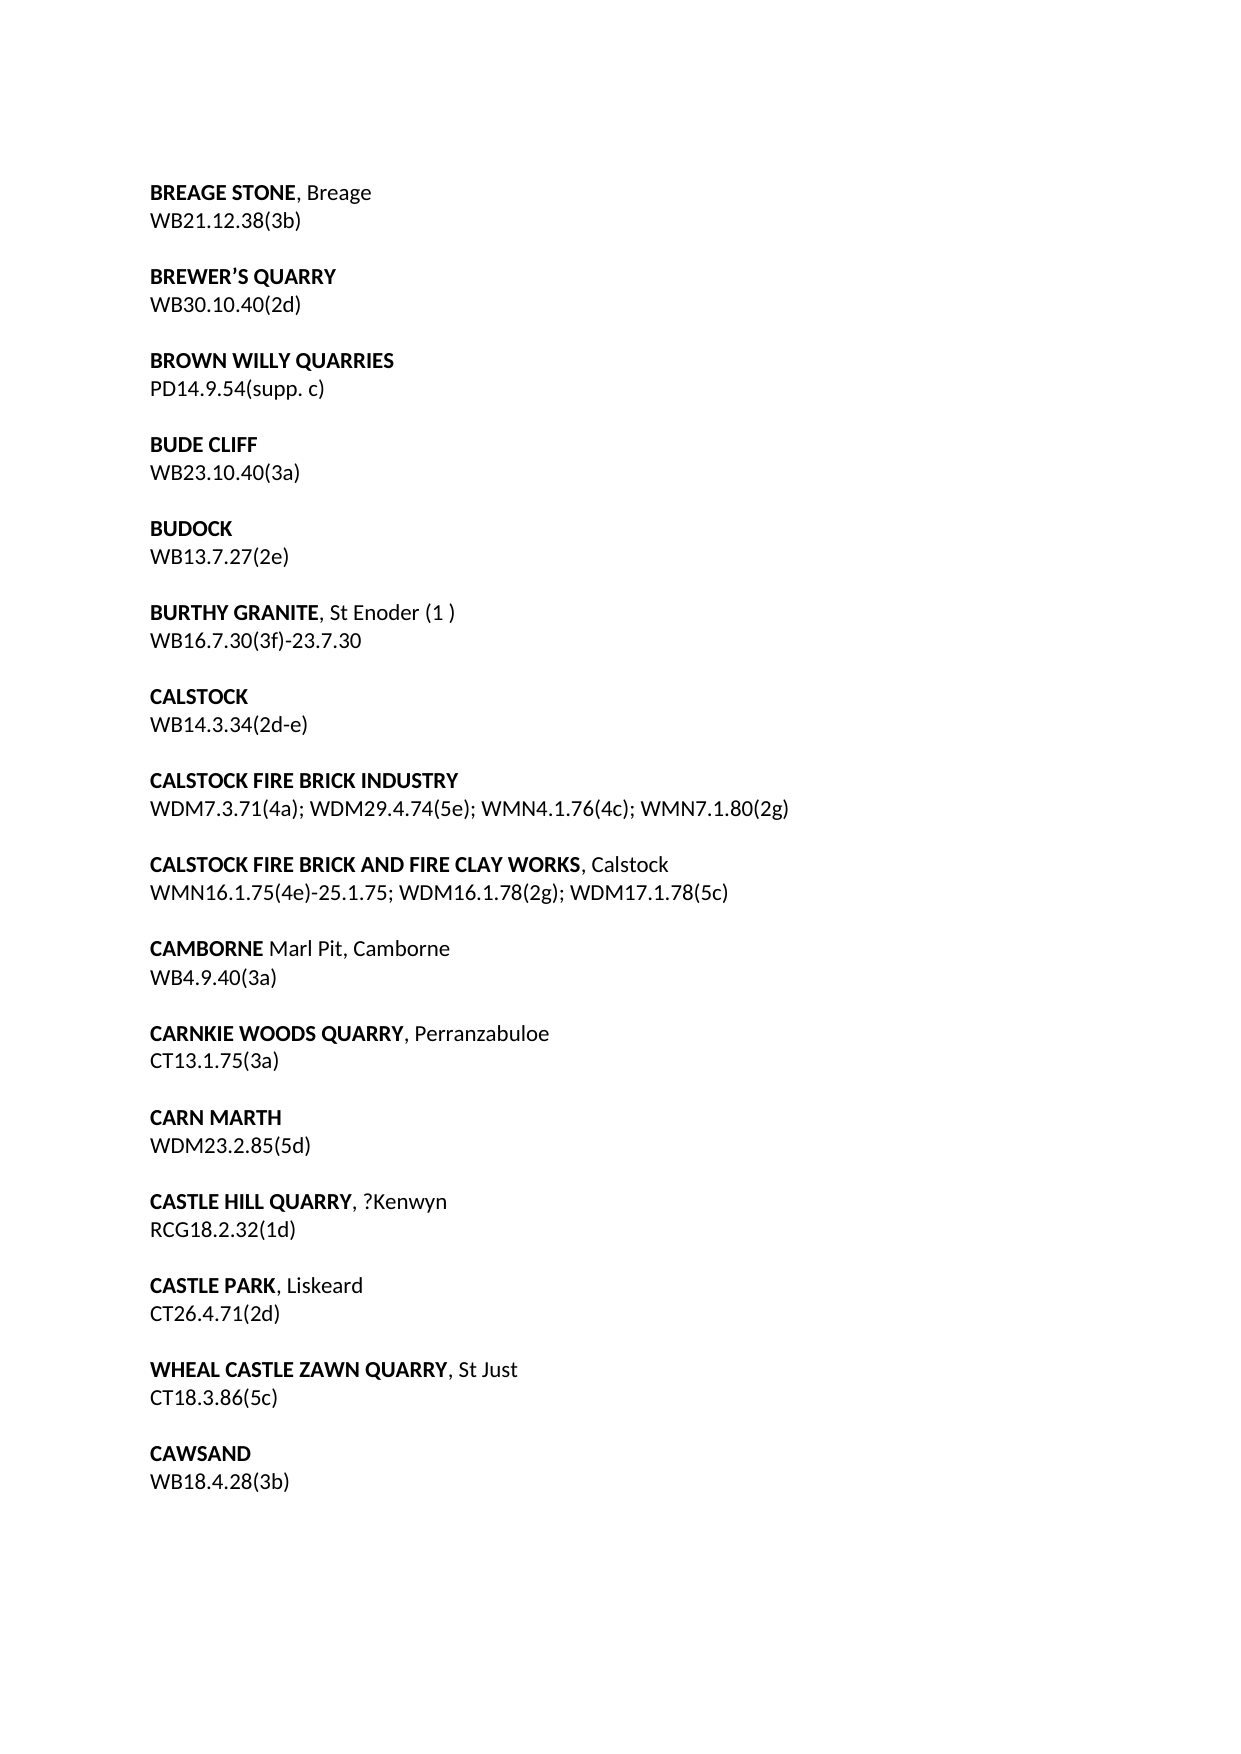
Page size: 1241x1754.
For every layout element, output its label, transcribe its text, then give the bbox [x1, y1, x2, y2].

text BREWER’S QUARRY [150, 262, 1090, 290]
text CT26.4.71(2d) [150, 1299, 1090, 1327]
text CAMBORNE Marl Pit, Camborne [150, 934, 1090, 963]
text CARN MARTH [150, 1103, 1090, 1131]
text WB16.7.30(3f)-23.7.30 [150, 626, 1090, 654]
text WMN16.1.75(4e)-25.1.75; WDM16.1.78(2g); WDM17.1.78(5c) [150, 878, 1090, 907]
text CASTLE PARK, Liskeard [150, 1271, 1090, 1299]
text RCG18.2.32(1d) [150, 1215, 1090, 1243]
text WB14.3.34(2d-e) [150, 710, 1090, 738]
text BROWN WILLY QUARRIES [150, 346, 1090, 374]
text BUDE CLIFF [150, 430, 1090, 458]
text CT13.1.75(3a) [150, 1047, 1090, 1075]
text PD14.9.54(supp. c) [150, 374, 1090, 402]
text WDM23.2.85(5d) [150, 1131, 1090, 1159]
text CASTLE HILL QUARRY, ?Kenwyn [150, 1187, 1090, 1215]
text WB4.9.40(3a) [150, 963, 1090, 991]
text CT18.3.86(5c) [150, 1383, 1090, 1411]
text CALSTOCK FIRE BRICK AND FIRE CLAY WORKS, Calstock [150, 851, 1090, 878]
text WB21.12.38(3b) [150, 206, 1090, 234]
text WDM7.3.71(4a); WDM29.4.74(5e); WMN4.1.76(4c); WMN7.1.80(2g) [150, 794, 1090, 822]
text CARNKIE WOODS QUARRY, Perranzabuloe [150, 1019, 1090, 1047]
text CALSTOCK FIRE BRICK INDUSTRY [150, 766, 1090, 794]
text BUDOCK [150, 514, 1090, 542]
text WB13.7.27(2e) [150, 542, 1090, 570]
text BURTHY GRANITE, St Enoder (1 ) [150, 598, 1090, 626]
text CALSTOCK [150, 682, 1090, 710]
text WB18.4.28(3b) [150, 1467, 1090, 1495]
text WB30.10.40(2d) [150, 290, 1090, 318]
text WHEAL CASTLE ZAWN QUARRY, St Just [150, 1355, 1090, 1383]
text BREAGE STONE, Breage [150, 178, 1090, 206]
text WB23.10.40(3a) [150, 458, 1090, 486]
text CAWSAND [150, 1439, 1090, 1467]
